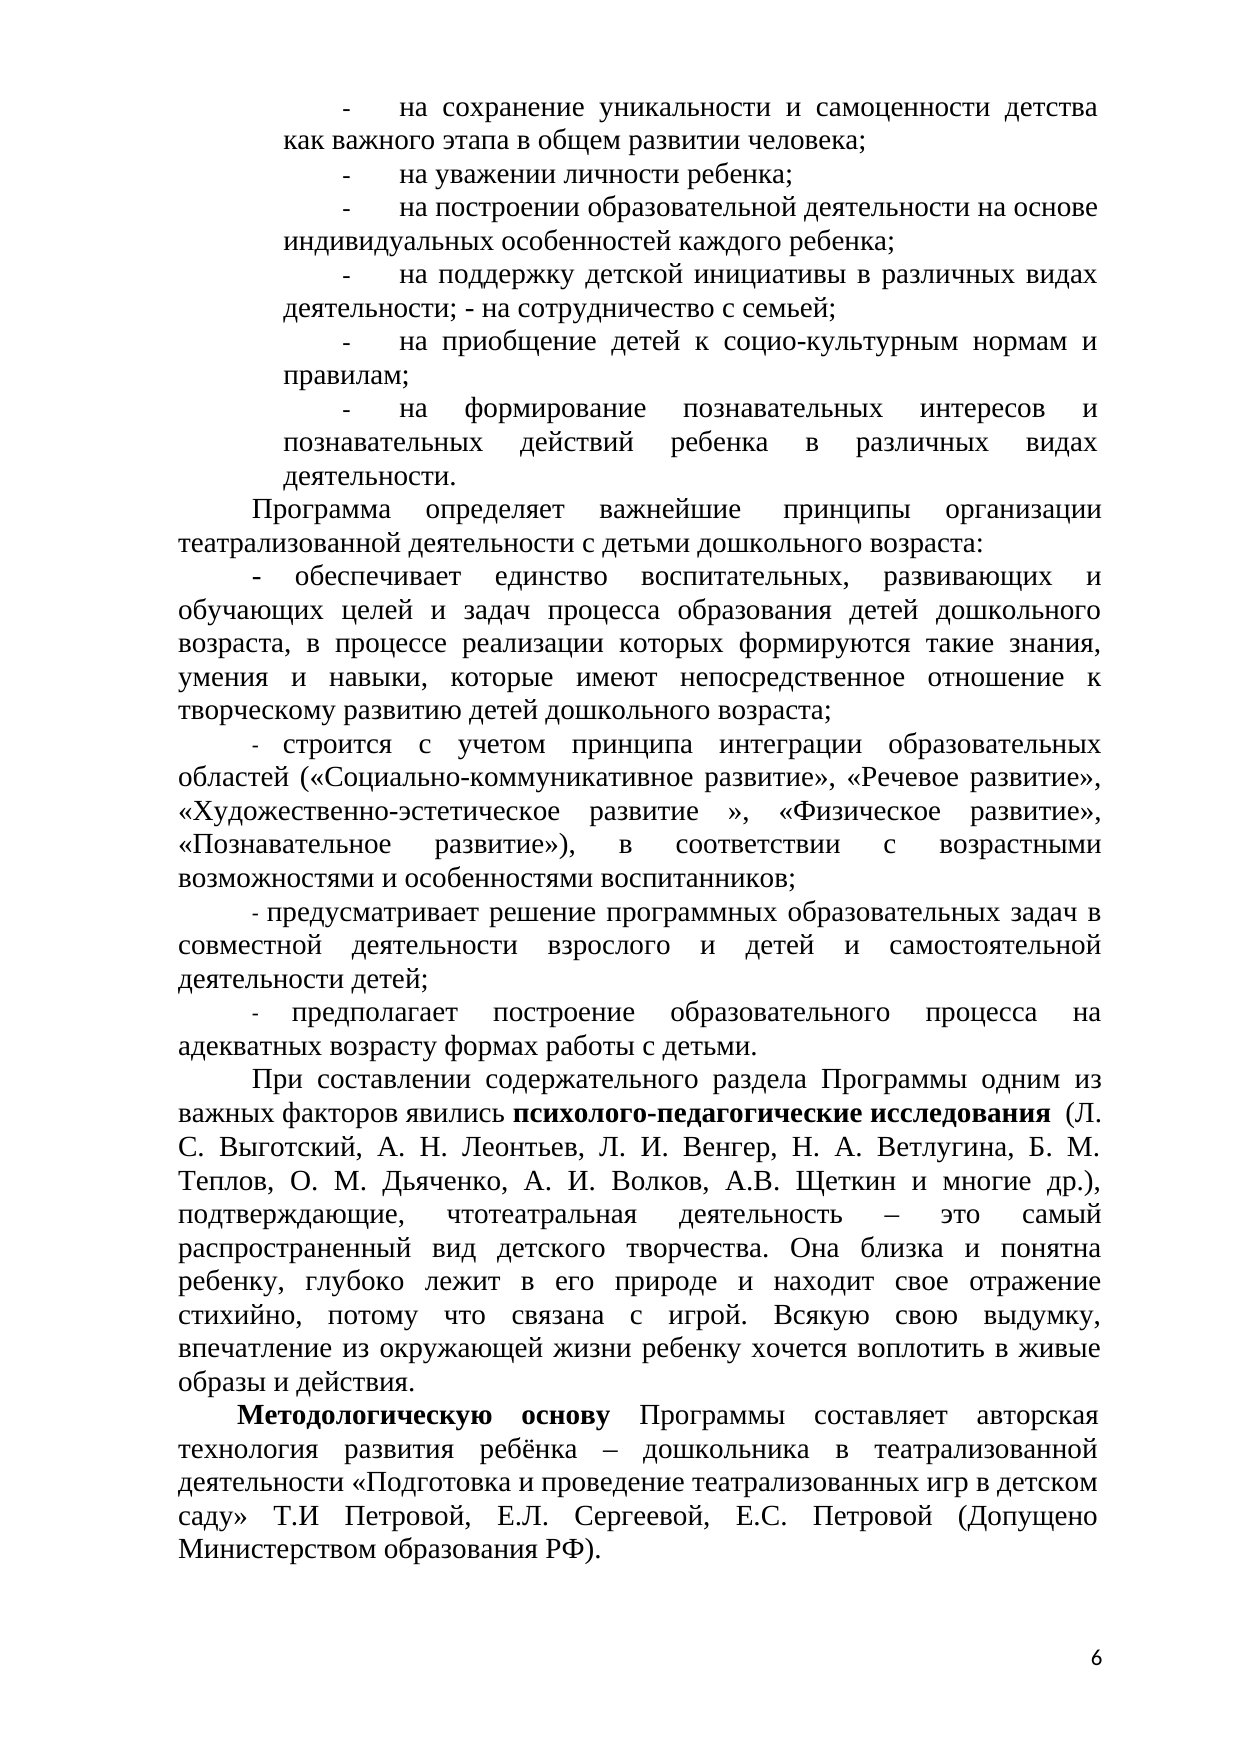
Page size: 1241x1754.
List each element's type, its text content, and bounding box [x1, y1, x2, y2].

list на поддержку детской инициативы в различных видах деятельности; - на сотрудничество с семьей; [283, 256, 1098, 323]
list на сохранение уникальности и самоценности детства как важного этапа в общем развитии человека; [283, 89, 1098, 156]
text - строится с учетом принципа интеграции образовательных областей («Социально-коммуникативное развитие», «Речевое развитие», «Художественно-эстетическое развитие », «Физическое развитие», «Познавательное развитие»), в соответствии с возрастными возможностями и особенностями воспитанников; [178, 726, 1102, 894]
text Методологическую основу Программы составляет авторская технология развития ребёнка – дошкольника в театрализованной деятельности «Подготовка и проведение театрализованных игр в детском саду» Т.И Петровой, Е.Л. Сергеевой, Е.С. Петровой (Допущено Министерством образования РФ). [178, 1397, 1098, 1565]
text Программа определяет важнейшие принципы организации театрализованной деятельности с детьми дошкольного возраста: [178, 491, 1102, 558]
text - предполагает построение образовательного процесса на адекватных возрасту формах работы с детьми. [178, 994, 1102, 1061]
list на приобщение детей к социо-культурным нормам и правилам; [283, 323, 1098, 391]
text - обеспечивает единство воспитательных, развивающих и обучающих целей и задач процесса образования детей дошкольного возраста, в процессе реализации которых формируются такие знания, умения и навыки, которые имеют непосредственное отношение к творческому развитию детей дошкольного возраста; [178, 558, 1102, 726]
list на построении образовательной деятельности на основе индивидуальных особенностей каждого ребенка; [283, 189, 1098, 256]
text При составлении содержательного раздела Программы одним из важных факторов явились психолого-педагогические исследования (Л. С. Выготский, А. Н. Леонтьев, Л. И. Венгер, Н. А. Ветлугина, Б. М. Теплов, О. М. Дьяченко, А. И. Волков, А.В. Щеткин и многие др.), подтверждающие, чтотеатральная деятельность – это самый распространенный вид детского творчества. Она близка и понятна ребенку, глубоко лежит в его природе и находит свое отражение стихийно, потому что связана с игрой. Всякую свою выдумку, впечатление из окружающей жизни ребенку хочется воплотить в живые образы и действия. [178, 1061, 1102, 1397]
list на уважении личности ребенка; [283, 156, 1098, 189]
list на формирование познавательных интересов и познавательных действий ребенка в различных видах деятельности. [283, 391, 1098, 491]
text - предусматривает решение программных образовательных задач в совместной деятельности взрослого и детей и самостоятельной деятельности детей; [178, 894, 1102, 994]
